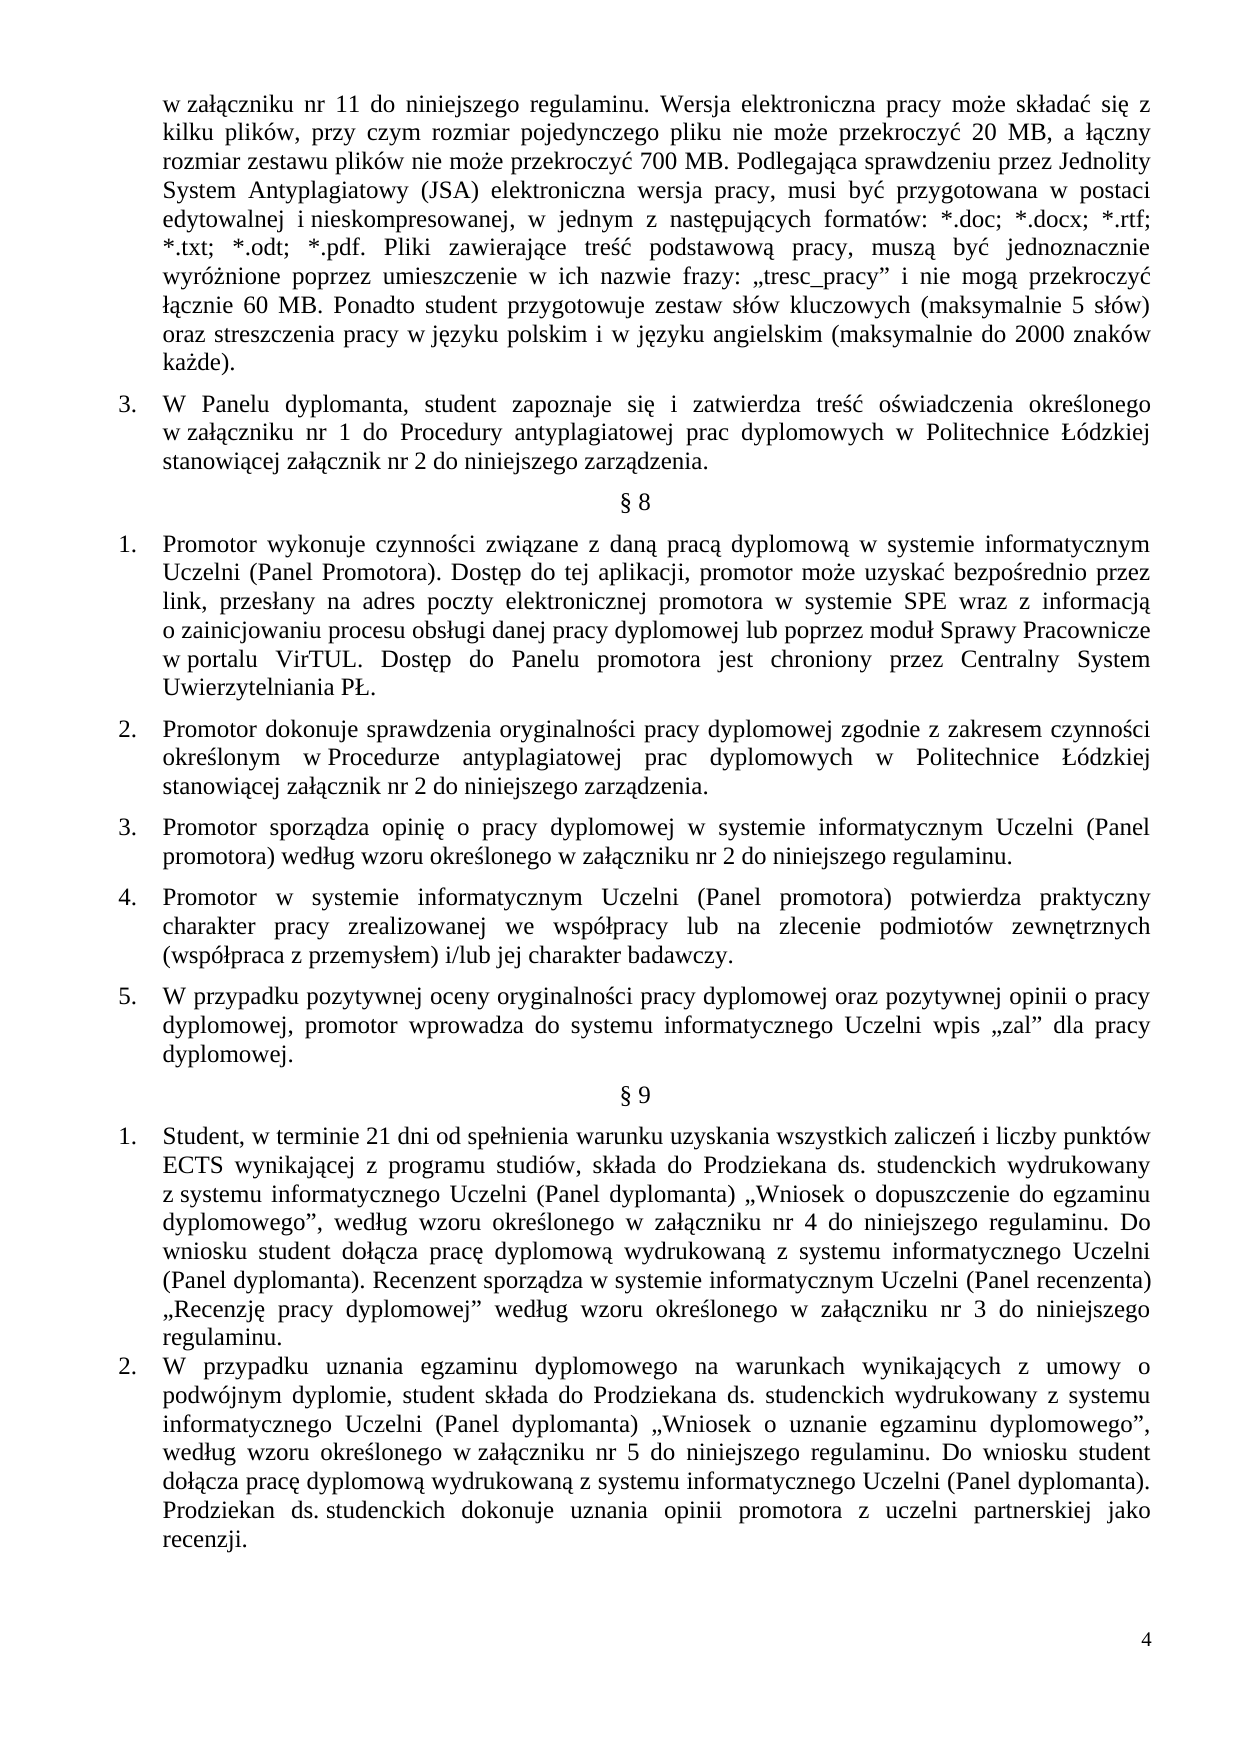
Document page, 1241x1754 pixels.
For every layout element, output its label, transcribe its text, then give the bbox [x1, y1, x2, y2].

text 4. Promotor w systemie informatycznym Uczelni (Panel promotora) potwierdza praktyczny charakter pracy zrealizowanej we współpracy lub na zlecenie podmiotów zewnętrznych (współpraca z przemysłem) i/lub jej charakter badawczy. [118, 882, 1152, 969]
list W przypadku uznania egzaminu dyplomowego na warunkach wynikających z umowy o podwójnym dyplomie, student składa do Prodziekana ds. studenckich wydrukowany z systemu informatycznego Uczelni (Panel dyplomanta) „Wniosek o uznanie egzaminu dyplomowego”, według wzoru określonego w załączniku nr 5 do niniejszego regulaminu. Do wniosku student dołącza pracę dyplomową wydrukowaną z systemu informatycznego Uczelni (Panel dyplomanta). Prodziekan ds. studenckich dokonuje uznania opinii promotora z uczelni partnerskiej jako recenzji. [118, 1351, 1152, 1552]
text 3. W Panelu dyplomanta, student zapoznaje się i zatwierdza treść oświadczenia określonego w załączniku nr 1 do Procedury antyplagiatowej prac dyplomowych w Politechnice Łódzkiej stanowiącej załącznik nr 2 do niniejszego zarządzenia. [118, 389, 1152, 475]
list Student, w terminie 21 dni od spełnienia warunku uzyskania wszystkich zaliczeń i liczby punktów ECTS wynikającej z programu studiów, składa do Prodziekana ds. studenckich wydrukowany z systemu informatycznego Uczelni (Panel dyplomanta) „Wniosek o dopuszczenie do egzaminu dyplomowego”, według wzoru określonego w załączniku nr 4 do niniejszego regulaminu. Do wniosku student dołącza pracę dyplomową wydrukowaną z systemu informatycznego Uczelni (Panel dyplomanta). Recenzent sporządza w systemie informatycznym Uczelni (Panel recenzenta) „Recenzję pracy dyplomowej” według wzoru określonego w załączniku nr 3 do niniejszego regulaminu. [118, 1121, 1152, 1351]
text 5. W przypadku pozytywnej oceny oryginalności pracy dyplomowej oraz pozytywnej opinii o pracy dyplomowej, promotor wprowadza do systemu informatycznego Uczelni wpis „zal” dla pracy dyplomowej. [118, 981, 1152, 1067]
text 1. Promotor wykonuje czynności związane z daną pracą dyplomową w systemie informatycznym Uczelni (Panel Promotora). Dostęp do tej aplikacji, promotor może uzyskać bezpośrednio przez link, przesłany na adres poczty elektronicznej promotora w systemie SPE wraz z informacją o zainicjowaniu procesu obsługi danej pracy dyplomowej lub poprzez moduł Sprawy Pracownicze w portalu VirTUL. Dostęp do Panelu promotora jest chroniony przez Centralny System Uwierzytelniania PŁ. [118, 529, 1152, 701]
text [118, 89, 1152, 376]
text § 8 [118, 487, 1152, 516]
text § 9 [118, 1080, 1152, 1109]
text 2. Promotor dokonuje sprawdzenia oryginalności pracy dyplomowej zgodnie z zakresem czynności określonym w Procedurze antyplagiatowej prac dyplomowych w Politechnice Łódzkiej stanowiącej załącznik nr 2 do niniejszego zarządzenia. [118, 714, 1152, 800]
text 3. Promotor sporządza opinię o pracy dyplomowej w systemie informatycznym Uczelni (Panel promotora) według wzoru określonego w załączniku nr 2 do niniejszego regulaminu. [118, 812, 1152, 870]
